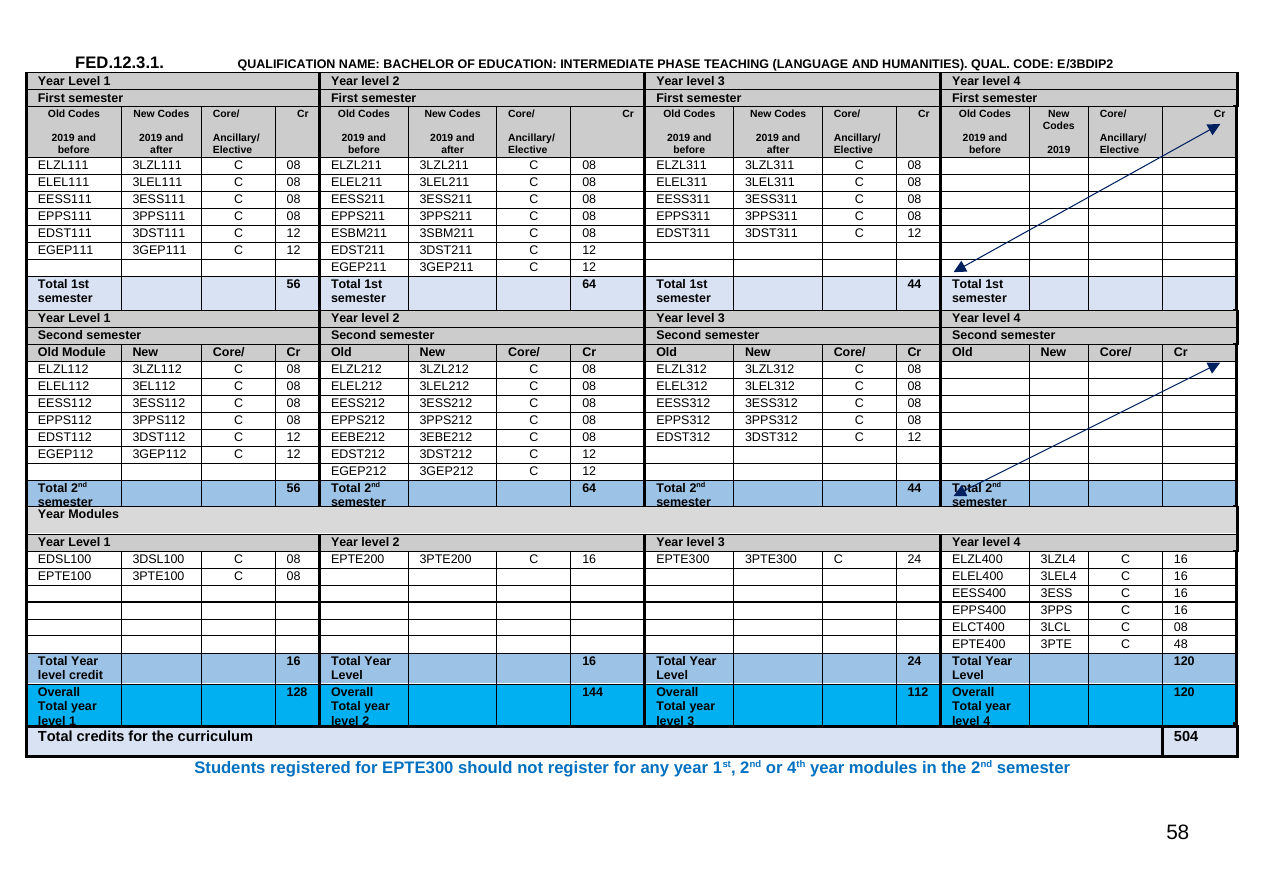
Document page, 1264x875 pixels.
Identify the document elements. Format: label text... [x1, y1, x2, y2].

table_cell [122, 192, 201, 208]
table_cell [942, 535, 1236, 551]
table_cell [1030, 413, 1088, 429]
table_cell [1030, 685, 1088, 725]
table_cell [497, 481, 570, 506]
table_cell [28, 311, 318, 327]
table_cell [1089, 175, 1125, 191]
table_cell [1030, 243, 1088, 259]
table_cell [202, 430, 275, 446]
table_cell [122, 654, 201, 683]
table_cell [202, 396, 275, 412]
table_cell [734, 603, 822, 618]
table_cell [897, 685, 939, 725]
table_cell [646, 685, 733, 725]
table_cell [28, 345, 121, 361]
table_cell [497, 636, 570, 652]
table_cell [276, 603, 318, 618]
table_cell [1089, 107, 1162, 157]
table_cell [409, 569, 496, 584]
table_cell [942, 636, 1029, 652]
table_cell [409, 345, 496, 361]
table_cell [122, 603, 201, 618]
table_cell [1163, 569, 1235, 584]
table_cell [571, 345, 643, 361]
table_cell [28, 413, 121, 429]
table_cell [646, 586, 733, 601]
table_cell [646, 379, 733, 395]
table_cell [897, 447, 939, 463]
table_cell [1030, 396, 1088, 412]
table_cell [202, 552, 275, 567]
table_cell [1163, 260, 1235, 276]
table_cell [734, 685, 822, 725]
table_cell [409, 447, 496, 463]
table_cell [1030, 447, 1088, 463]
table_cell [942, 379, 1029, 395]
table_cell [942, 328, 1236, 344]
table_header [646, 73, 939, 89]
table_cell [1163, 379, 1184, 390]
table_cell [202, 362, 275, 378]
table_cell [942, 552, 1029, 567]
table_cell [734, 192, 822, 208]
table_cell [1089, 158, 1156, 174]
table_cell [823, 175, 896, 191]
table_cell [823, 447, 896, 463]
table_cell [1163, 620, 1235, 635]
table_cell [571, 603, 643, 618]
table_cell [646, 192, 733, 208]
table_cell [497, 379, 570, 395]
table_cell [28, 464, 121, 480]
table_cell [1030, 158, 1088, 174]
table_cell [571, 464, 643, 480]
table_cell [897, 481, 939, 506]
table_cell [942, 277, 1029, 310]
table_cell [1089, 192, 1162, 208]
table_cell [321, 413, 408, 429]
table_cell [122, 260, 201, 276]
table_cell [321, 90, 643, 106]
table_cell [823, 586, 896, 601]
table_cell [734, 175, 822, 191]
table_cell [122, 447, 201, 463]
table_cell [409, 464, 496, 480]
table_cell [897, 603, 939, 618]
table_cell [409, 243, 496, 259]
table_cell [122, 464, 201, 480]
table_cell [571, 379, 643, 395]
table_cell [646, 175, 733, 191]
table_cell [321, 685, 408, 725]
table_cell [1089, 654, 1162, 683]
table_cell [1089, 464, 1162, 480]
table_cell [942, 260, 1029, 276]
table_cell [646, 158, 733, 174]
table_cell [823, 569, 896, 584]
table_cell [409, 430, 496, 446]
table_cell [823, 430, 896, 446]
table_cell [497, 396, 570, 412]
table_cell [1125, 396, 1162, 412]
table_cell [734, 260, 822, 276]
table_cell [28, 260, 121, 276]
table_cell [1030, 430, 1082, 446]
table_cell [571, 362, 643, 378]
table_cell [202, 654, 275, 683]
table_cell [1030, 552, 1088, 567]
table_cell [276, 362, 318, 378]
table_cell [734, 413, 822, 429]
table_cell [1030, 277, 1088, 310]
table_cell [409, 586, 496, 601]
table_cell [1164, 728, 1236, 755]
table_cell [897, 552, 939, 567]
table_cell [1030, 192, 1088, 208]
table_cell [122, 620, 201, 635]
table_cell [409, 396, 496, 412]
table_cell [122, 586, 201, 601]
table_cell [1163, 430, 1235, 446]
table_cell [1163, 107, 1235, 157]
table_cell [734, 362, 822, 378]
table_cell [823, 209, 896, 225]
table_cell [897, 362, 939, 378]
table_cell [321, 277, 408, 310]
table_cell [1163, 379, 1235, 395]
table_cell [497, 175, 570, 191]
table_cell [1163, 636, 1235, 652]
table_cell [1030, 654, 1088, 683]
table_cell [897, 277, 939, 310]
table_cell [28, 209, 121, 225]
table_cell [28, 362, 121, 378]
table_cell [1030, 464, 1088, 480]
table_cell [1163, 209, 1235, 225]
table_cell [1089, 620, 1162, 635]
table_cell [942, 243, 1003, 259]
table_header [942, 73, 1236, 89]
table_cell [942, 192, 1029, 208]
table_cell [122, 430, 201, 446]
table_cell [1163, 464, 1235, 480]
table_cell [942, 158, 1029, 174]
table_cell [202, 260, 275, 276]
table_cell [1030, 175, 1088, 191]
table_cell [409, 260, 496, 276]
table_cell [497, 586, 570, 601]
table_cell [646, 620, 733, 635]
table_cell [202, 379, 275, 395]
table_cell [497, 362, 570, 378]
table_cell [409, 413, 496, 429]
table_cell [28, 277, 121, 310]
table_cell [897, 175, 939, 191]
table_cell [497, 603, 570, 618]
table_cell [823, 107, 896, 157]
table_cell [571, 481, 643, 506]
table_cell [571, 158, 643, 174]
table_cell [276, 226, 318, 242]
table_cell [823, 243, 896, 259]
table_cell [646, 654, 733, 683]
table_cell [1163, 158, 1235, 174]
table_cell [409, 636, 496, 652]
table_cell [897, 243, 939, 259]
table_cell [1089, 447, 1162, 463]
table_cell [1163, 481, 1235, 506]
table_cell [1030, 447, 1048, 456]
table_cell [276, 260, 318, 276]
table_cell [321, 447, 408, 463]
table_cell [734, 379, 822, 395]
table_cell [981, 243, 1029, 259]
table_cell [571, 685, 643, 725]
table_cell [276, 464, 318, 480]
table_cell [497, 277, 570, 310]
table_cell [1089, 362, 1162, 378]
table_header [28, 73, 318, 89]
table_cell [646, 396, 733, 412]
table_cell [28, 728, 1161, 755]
text Students registered for EPTE300 should not register for any year 1st, 2nd or 4th year modules in the 2nd semester [75, 758, 1189, 777]
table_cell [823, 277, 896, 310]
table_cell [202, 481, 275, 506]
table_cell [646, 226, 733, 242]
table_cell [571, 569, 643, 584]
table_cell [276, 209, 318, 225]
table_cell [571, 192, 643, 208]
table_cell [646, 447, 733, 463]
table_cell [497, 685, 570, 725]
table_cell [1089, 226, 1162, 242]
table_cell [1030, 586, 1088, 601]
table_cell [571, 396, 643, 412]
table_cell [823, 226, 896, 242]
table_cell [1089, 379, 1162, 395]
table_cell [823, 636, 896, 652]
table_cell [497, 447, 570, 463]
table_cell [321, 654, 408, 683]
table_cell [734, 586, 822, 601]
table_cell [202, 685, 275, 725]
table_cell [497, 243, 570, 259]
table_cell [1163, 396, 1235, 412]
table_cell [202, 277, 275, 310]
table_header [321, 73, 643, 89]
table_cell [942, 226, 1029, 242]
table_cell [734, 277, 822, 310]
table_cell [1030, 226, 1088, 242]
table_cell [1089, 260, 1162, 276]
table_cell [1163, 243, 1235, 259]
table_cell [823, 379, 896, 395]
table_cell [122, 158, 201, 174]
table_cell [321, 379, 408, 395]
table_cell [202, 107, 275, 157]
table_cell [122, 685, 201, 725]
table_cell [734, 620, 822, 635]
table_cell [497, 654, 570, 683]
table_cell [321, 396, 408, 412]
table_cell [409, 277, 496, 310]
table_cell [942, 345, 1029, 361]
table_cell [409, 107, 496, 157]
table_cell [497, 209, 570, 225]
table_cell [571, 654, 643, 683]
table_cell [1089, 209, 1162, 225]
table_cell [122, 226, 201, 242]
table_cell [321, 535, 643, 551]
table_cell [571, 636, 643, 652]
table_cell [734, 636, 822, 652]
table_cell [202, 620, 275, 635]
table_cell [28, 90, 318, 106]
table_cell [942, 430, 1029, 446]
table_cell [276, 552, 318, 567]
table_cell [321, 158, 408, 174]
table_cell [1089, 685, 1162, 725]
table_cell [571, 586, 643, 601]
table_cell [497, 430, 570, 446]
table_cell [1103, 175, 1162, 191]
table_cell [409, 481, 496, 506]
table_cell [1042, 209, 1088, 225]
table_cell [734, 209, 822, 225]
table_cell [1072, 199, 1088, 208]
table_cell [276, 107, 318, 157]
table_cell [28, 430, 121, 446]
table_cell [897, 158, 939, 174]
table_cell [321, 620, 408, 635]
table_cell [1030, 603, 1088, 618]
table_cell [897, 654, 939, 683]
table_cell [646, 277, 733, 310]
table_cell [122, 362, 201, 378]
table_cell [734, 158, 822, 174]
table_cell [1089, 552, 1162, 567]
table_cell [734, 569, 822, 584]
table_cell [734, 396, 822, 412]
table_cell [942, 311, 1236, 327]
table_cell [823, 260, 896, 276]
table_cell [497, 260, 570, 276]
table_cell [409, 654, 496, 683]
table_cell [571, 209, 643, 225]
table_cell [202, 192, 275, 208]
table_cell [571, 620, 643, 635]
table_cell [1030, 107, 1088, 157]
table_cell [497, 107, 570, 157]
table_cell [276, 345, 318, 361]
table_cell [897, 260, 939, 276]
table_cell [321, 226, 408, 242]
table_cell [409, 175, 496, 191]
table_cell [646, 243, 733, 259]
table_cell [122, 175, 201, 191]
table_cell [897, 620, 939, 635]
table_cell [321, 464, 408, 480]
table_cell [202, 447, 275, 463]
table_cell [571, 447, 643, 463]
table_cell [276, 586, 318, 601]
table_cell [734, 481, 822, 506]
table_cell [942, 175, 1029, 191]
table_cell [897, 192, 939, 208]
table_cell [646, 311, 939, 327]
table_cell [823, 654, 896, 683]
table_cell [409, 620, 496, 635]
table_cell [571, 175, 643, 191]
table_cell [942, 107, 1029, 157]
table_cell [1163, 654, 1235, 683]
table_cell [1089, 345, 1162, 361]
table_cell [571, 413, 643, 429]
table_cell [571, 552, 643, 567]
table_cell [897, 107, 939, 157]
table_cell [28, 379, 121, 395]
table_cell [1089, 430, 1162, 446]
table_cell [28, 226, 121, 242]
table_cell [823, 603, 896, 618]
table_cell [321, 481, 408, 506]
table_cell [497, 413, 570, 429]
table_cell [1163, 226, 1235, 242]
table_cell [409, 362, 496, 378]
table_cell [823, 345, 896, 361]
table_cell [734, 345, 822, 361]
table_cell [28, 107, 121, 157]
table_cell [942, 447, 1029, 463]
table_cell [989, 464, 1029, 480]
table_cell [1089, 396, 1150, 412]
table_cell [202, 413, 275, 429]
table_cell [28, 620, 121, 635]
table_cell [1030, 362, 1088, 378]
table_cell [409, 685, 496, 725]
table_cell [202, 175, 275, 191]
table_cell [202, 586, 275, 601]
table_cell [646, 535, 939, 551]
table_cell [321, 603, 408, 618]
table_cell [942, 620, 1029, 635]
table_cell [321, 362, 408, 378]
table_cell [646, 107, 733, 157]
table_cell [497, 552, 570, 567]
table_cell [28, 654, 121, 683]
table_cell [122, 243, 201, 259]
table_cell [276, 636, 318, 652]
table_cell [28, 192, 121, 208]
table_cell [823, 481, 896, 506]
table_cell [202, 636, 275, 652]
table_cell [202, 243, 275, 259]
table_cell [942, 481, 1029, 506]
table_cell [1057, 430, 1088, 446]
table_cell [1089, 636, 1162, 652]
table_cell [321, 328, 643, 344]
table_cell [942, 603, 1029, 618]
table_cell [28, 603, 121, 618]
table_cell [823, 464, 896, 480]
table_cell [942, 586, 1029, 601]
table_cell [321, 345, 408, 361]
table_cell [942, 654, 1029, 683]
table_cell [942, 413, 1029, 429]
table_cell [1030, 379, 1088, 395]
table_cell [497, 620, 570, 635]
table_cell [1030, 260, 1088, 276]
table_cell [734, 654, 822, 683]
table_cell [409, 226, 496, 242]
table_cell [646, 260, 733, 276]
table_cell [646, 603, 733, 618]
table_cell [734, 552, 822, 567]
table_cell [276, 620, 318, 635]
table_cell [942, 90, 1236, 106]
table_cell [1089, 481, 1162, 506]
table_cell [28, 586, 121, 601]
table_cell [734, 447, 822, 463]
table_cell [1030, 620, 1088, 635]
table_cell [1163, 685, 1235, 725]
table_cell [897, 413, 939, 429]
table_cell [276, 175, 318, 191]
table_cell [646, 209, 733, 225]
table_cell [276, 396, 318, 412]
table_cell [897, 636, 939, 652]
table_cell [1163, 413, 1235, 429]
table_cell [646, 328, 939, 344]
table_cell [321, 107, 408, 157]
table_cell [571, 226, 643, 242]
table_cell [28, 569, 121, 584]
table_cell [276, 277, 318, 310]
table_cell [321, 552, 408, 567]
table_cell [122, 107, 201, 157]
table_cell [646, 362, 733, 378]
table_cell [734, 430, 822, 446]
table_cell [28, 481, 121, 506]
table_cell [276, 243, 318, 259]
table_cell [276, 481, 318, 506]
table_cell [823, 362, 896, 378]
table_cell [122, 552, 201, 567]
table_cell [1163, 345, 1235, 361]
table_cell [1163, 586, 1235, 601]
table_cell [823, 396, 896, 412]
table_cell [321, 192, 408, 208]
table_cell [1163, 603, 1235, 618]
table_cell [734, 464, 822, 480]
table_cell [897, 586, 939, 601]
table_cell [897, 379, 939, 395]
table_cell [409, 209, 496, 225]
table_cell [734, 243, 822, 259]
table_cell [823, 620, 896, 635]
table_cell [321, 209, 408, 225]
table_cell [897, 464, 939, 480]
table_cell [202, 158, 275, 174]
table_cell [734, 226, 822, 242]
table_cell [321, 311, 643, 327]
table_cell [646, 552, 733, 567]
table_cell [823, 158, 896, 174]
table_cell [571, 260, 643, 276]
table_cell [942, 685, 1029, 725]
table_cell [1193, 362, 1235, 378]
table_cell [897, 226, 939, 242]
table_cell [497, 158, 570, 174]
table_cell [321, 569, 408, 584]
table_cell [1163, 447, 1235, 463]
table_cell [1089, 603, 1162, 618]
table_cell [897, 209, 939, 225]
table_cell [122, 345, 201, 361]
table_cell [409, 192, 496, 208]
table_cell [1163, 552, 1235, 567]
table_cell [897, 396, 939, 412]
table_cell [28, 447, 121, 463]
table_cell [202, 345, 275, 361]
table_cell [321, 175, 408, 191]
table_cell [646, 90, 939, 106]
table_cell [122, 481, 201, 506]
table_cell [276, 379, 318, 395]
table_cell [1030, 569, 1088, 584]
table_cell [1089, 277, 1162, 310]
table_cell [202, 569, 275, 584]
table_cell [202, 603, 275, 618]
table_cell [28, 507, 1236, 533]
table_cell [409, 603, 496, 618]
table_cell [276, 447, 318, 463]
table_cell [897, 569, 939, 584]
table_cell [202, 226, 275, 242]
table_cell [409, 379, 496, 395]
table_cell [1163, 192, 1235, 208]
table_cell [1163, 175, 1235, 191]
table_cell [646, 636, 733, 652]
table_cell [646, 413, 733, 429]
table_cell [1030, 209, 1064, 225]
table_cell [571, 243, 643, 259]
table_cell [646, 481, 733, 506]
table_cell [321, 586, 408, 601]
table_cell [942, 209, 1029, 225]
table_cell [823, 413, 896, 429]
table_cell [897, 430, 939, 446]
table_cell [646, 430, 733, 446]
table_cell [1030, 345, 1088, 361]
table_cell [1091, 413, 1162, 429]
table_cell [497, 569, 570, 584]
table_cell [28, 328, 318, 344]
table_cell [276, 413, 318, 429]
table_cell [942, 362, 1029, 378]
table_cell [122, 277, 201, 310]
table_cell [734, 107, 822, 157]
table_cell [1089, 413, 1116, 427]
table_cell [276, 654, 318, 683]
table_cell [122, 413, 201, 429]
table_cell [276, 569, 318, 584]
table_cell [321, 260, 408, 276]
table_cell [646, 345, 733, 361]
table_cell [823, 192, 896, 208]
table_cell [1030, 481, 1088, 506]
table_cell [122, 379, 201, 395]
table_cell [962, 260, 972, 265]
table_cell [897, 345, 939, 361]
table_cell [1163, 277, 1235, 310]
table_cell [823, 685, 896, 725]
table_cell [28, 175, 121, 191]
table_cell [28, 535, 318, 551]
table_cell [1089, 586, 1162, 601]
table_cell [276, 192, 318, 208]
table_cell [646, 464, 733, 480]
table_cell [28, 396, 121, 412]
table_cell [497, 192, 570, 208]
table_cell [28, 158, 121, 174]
subtitle Qualification Name: Bachelor of Education: Intermediate Phase Teaching (Language and Humanities). Qual. Code: E/3BDIP2 [75, 53, 1189, 72]
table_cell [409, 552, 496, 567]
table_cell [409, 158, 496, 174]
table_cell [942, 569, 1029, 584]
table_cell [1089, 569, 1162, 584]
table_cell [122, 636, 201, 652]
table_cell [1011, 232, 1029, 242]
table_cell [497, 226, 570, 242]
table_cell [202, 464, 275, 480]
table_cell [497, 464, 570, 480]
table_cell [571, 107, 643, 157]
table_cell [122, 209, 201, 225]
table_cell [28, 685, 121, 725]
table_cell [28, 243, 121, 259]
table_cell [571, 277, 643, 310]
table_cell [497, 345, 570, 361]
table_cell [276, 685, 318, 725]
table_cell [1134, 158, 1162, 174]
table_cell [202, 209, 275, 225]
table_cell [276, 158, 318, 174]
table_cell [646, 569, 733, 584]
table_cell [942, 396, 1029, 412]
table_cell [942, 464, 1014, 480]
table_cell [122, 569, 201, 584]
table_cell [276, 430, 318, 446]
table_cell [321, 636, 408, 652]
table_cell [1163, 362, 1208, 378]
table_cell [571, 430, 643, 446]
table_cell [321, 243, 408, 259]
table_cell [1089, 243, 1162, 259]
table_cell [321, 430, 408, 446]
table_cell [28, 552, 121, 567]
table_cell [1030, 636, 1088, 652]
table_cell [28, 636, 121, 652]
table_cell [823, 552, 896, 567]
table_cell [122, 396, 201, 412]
